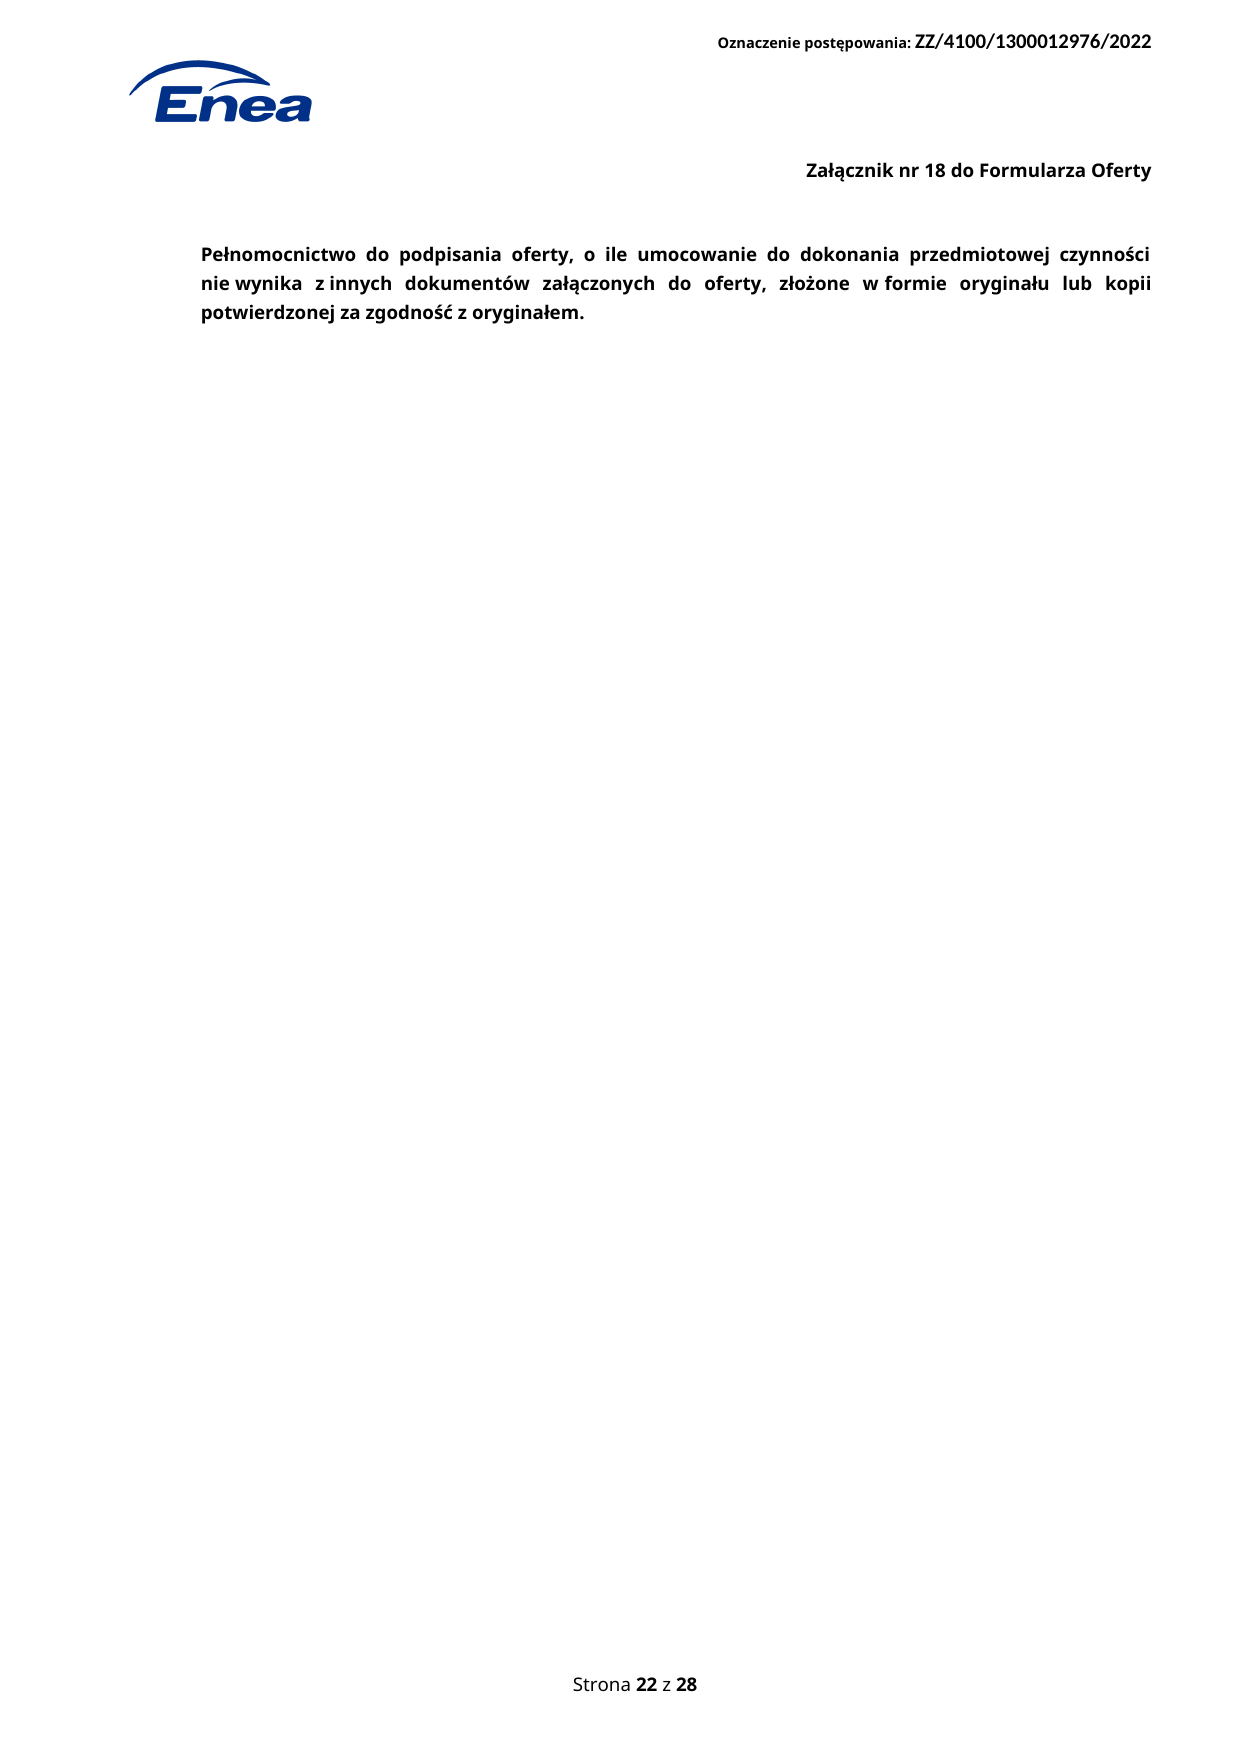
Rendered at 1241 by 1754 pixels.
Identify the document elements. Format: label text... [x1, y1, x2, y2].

list Załącznik nr 18 do Formularza Oferty [201, 157, 1152, 183]
picture [117, 50, 324, 124]
list Pełnomocnictwo do podpisania oferty, o ile umocowanie do dokonania przedmiotowej czynności nie wynika z innych dokumentów załączonych do oferty, złożone w formie oryginału lub kopii potwierdzonej za zgodność z oryginałem. [201, 241, 1152, 325]
